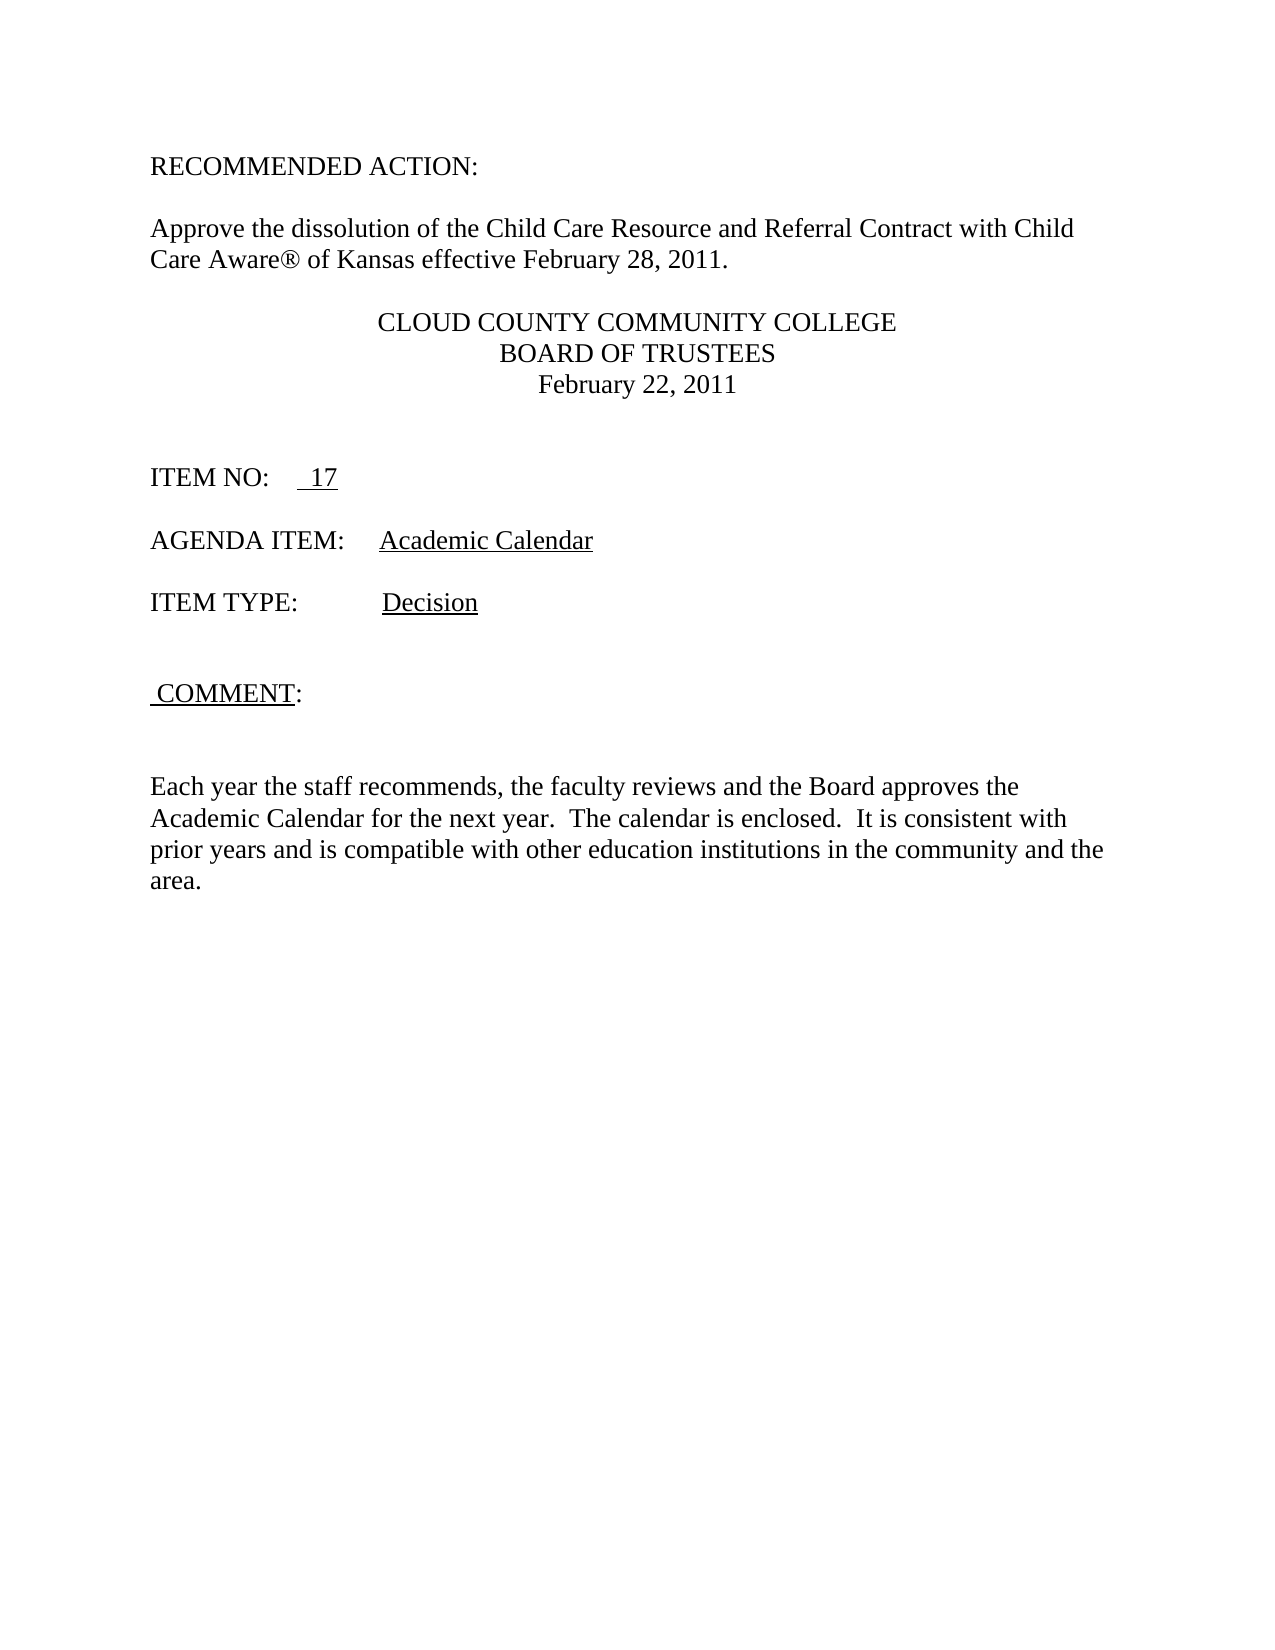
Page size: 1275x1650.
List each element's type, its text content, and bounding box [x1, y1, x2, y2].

text CLOUD COUNTY COMMUNITY COLLEGE [150, 306, 1125, 337]
text ITEM TYPE: Decision [150, 586, 1125, 617]
text BOARD OF TRUSTEES [150, 337, 1125, 368]
text Each year the staff recommends, the faculty reviews and the Board approves the Academic Calendar for the next year. The calendar is enclosed. It is consistent with prior years and is compatible with other education institutions in the community and the area. [150, 771, 1125, 895]
text ITEM NO: 17 [150, 461, 1125, 493]
text RECOMMENDED ACTION: [150, 150, 1125, 181]
text COMMENT: [150, 677, 1125, 708]
text AGENDA ITEM: Academic Calendar [150, 524, 1125, 555]
text Approve the dissolution of the Child Care Resource and Referral Contract with Child Care Aware® of Kansas effective February 28, 2011. [150, 212, 1125, 274]
text February 22, 2011 [150, 368, 1125, 399]
